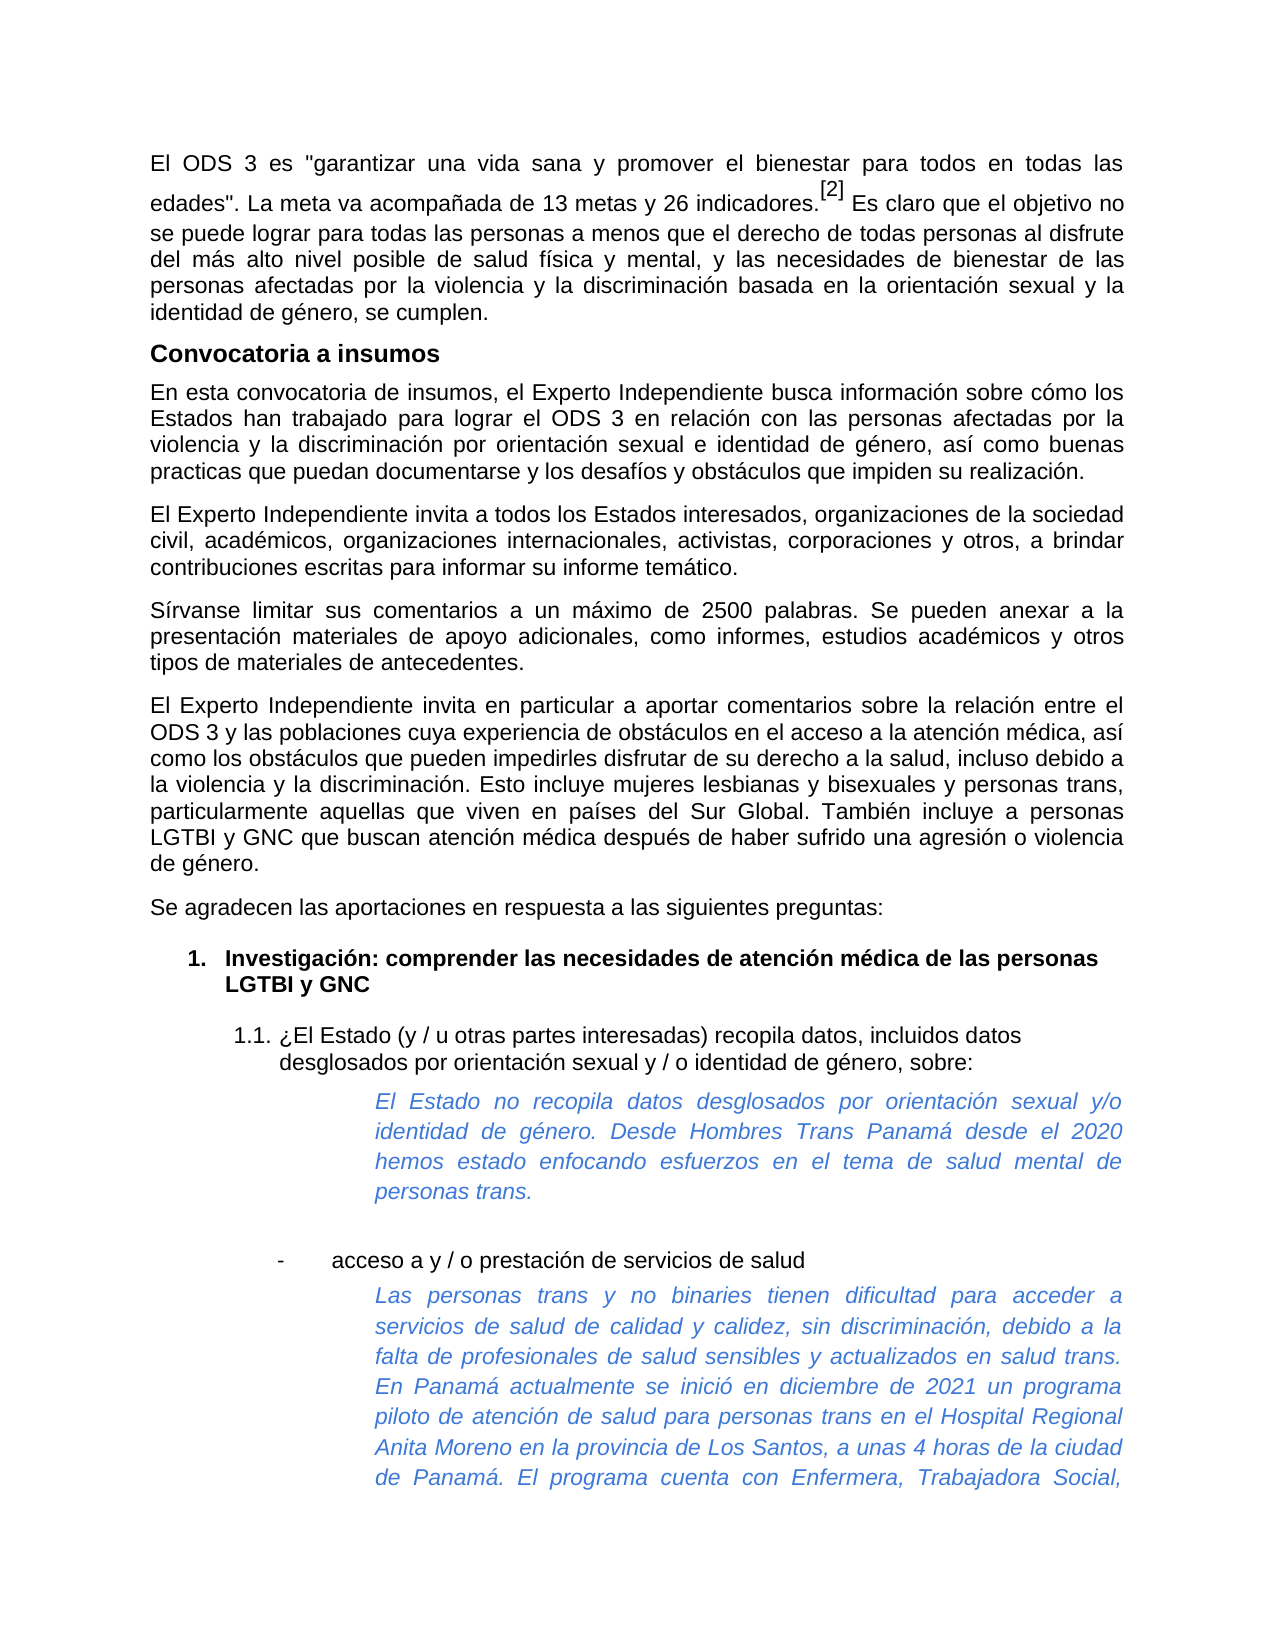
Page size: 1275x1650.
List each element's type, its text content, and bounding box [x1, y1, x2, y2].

text El Estado no recopila datos desglosados por orientación sexual y/o identidad de género. Desde Hombres Trans Panamá desde el 2020 hemos estado enfocando esfuerzos en el tema de salud mental de personas trans. [375, 1088, 1125, 1205]
text El Experto Independiente invita en particular a aportar comentarios sobre la relación entre el ODS 3 y las poblaciones cuya experiencia de obstáculos en el acceso a la atención médica, así como los obstáculos que pueden impedirles disfrutar de su derecho a la salud, incluso debido a la violencia y la discriminación. Esto incluye mujeres lesbianas y bisexuales y personas trans, particularmente aquellas que viven en países del Sur Global. También incluye a personas LGTBI y GNC que buscan atención médica después de haber sufrido una agresión o violencia de género. [150, 692, 1125, 877]
text Sírvanse limitar sus comentarios a un máximo de 2500 palabras. Se pueden anexar a la presentación materiales de apoyo adicionales, como informes, estudios académicos y otros tipos de materiales de antecedentes. [150, 597, 1125, 676]
text El ODS 3 es "garantizar una vida sana y promover el bienestar para todos en todas las edades". La meta va acompañada de 13 metas y 26 indicadores.[2] Es claro que el objetivo no se puede lograr para todas las personas a menos que el derecho de todas personas al disfrute del más alto nivel posible de salud física y mental, y las necesidades de bienestar de las personas afectadas por la violencia y la discriminación basada en la orientación sexual y la identidad de género, se cumplen. [150, 150, 1125, 325]
subtitle - acceso a y / o prestación de servicios de salud [277, 1246, 1125, 1274]
subtitle 1.1. ¿El Estado (y / u otras partes interesadas) recopila datos, incluidos datos desglosados ​​por orientación sexual y / o identidad de género, sobre: [233, 1022, 1125, 1075]
text Se agradecen las aportaciones en respuesta a las siguientes preguntas: [150, 893, 1125, 920]
subtitle 1. Investigación: comprender las necesidades de atención médica de las personas LGTBI y GNC [187, 945, 1125, 997]
text En esta convocatoria de insumos, el Experto Independiente busca información sobre cómo los Estados han trabajado para lograr el ODS 3 en relación con las personas afectadas por la violencia y la discriminación por orientación sexual e identidad de género, así como buenas practicas que puedan documentarse y los desafíos y obstáculos que impiden su realización. [150, 379, 1125, 484]
text El Experto Independiente invita a todos los Estados interesados, organizaciones de la sociedad civil, académicos, organizaciones internacionales, activistas, corporaciones y otros, a brindar contribuciones escritas para informar su informe temático. [150, 501, 1125, 580]
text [375, 1282, 1125, 1490]
subtitle Convocatoria a insumos [150, 350, 1125, 366]
